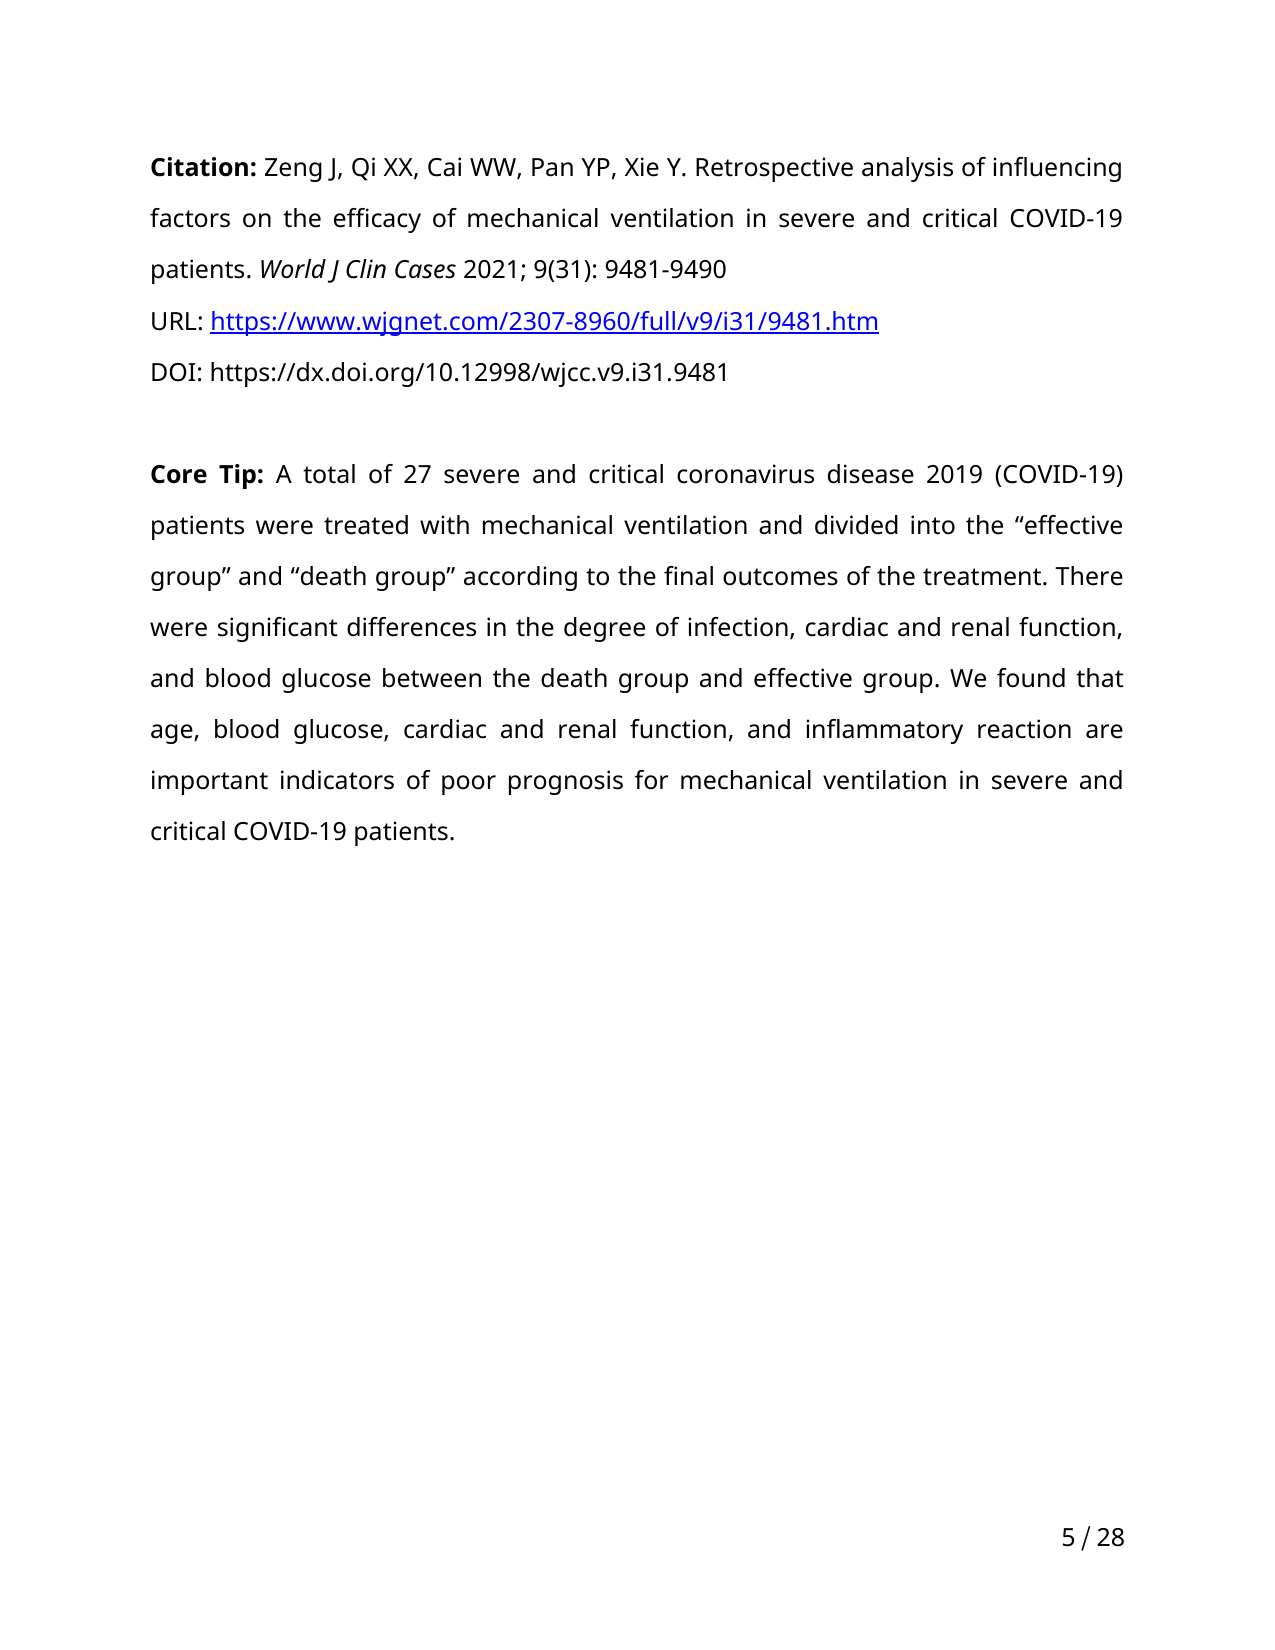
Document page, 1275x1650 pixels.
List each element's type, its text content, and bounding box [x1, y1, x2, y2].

text DOI: https://dx.doi.org/10.12998/wjcc.v9.i31.9481 [150, 354, 1125, 388]
text Core Tip: A total of 27 severe and critical coronavirus disease 2019 (COVID-19) patients were treated with mechanical ventilation and divided into the “effective group” and “death group” according to the final outcomes of the treatment. There were significant differences in the degree of infection, cardiac and renal function, and blood glucose between the death group and effective group. We found that age, blood glucose, cardiac and renal function, and inflammatory reaction are important indicators of poor prognosis for mechanical ventilation in severe and critical COVID-19 patients. [150, 456, 1125, 848]
text Citation: Zeng J, Qi XX, Cai WW, Pan YP, Xie Y. Retrospective analysis of influencing factors on the efficacy of mechanical ventilation in severe and critical COVID-19 patients. World J Clin Cases 2021; 9(31): 9481-9490 [150, 150, 1125, 286]
text URL: https://www.wjgnet.com/2307-8960/full/v9/i31/9481.htm [150, 303, 1125, 337]
